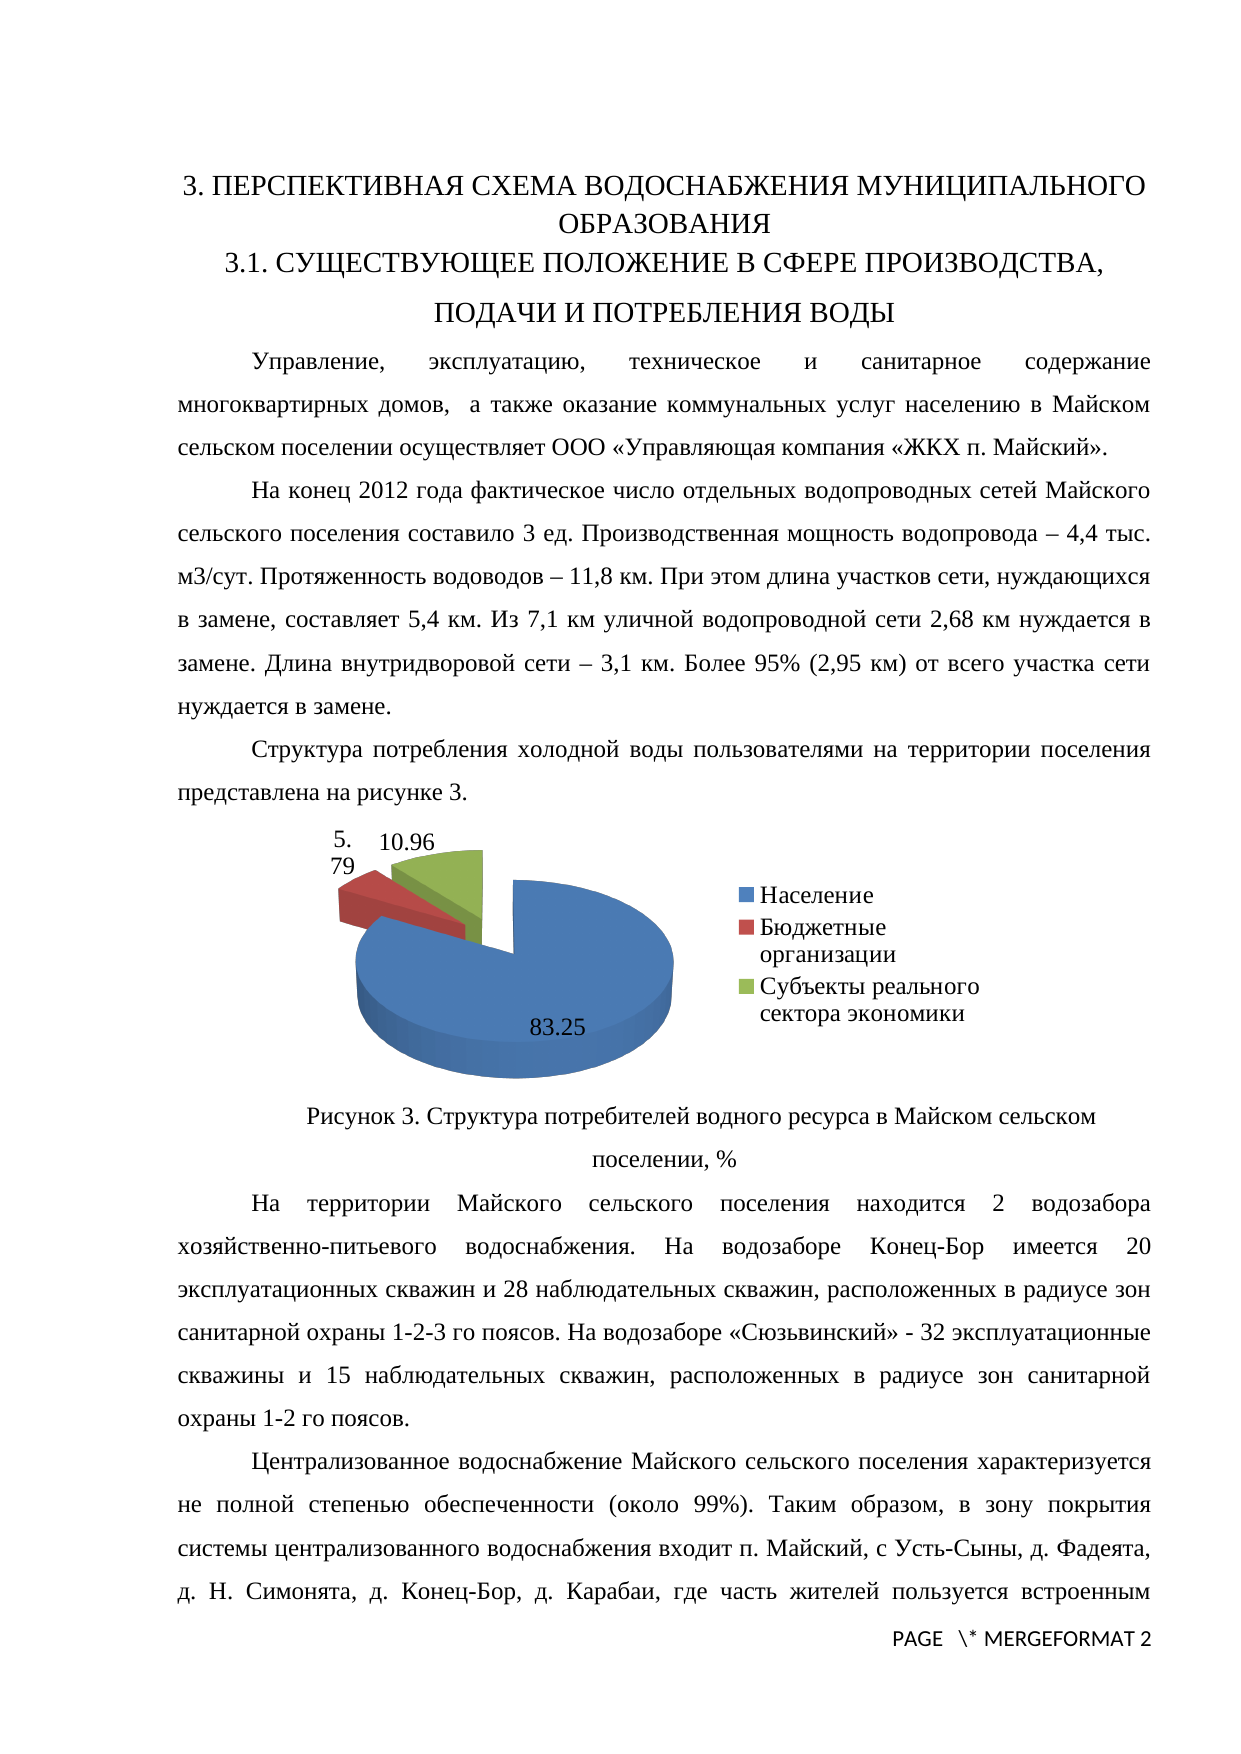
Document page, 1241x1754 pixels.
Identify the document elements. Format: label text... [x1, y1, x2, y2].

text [177, 1446, 1152, 1604]
text Рисунок 3. Структура потребителей водного ресурса в Майском сельском поселении, % [177, 1101, 1152, 1173]
text 3. ПЕРСПЕКТИВНАЯ СХЕМА ВОДОСНАБЖЕНИЯ МУНИЦИПАЛЬНОГО ОБРАЗОВАНИЯ [177, 168, 1152, 240]
text На территории Майского сельского поселения находится 2 водозабора хозяйственно-питьевого водоснабжения. На водозаборе Конец-Бор имеется 20 эксплуатационных скважин и 28 наблюдательных скважин, расположенных в радиусе зон санитарной охраны 1-2-3 го поясов. На водозаборе «Сюзьвинский» - 32 эксплуатационные скважины и 15 наблюдательных скважин, расположенных в радиусе зон санитарной охраны 1-2 го поясов. [177, 1188, 1152, 1432]
text 3.1. СУЩЕСТВУЮЩЕЕ ПОЛОЖЕНИЕ В СФЕРЕ ПРОИЗВОДСТВА, ПОДАЧИ И ПОТРЕБЛЕНИЯ ВОДЫ [177, 245, 1152, 329]
text На конец 2012 года фактическое число отдельных водопроводных сетей Майского сельского поселения составило 3 ед. Производственная мощность водопровода – 4,4 тыс. м3/сут. Протяженность водоводов – 11,8 км. При этом длина участков сети, нуждающихся в замене, составляет 5,4 км. Из 7,1 км уличной водопроводной сети 2,68 км нуждается в замене. Длина внутридворовой сети – 3,1 км. Более 95% (2,95 км) от всего участка сети нуждается в замене. [177, 475, 1152, 719]
text Управление, эксплуатацию, техническое и санитарное содержание многоквартирных домов, а также оказание коммунальных услуг населению в Майском сельском поселении осуществляет ООО «Управляющая компания «ЖКХ п. Майский». [177, 346, 1152, 461]
text Структура потребления холодной воды пользователями на территории поселения представлена на рисунке 3. [177, 734, 1152, 806]
